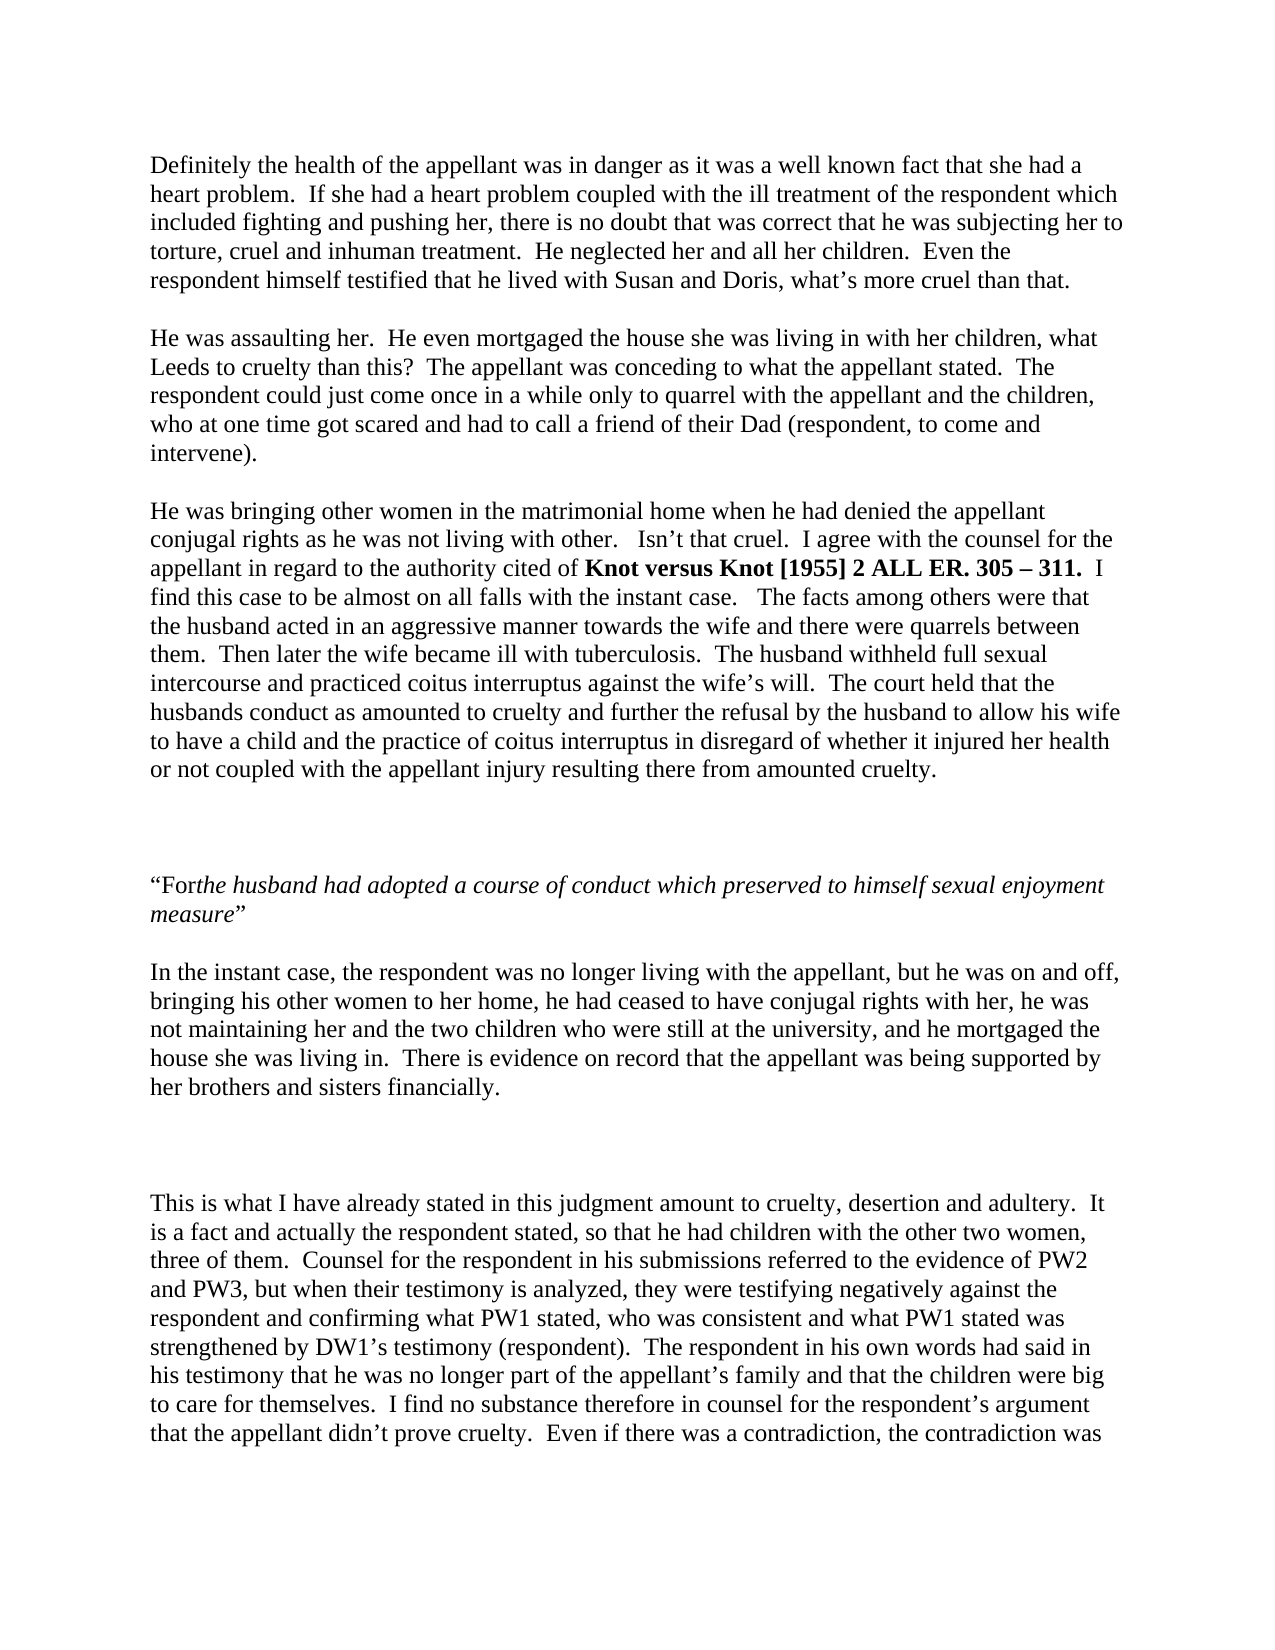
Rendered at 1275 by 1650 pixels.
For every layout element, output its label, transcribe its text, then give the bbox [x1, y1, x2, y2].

text Definitely the health of the appellant was in danger as it was a well known fact that she had a heart problem. If she had a heart problem coupled with the ill treatment of the respondent which included fighting and pushing her, there is no doubt that was correct that he was subjecting her to torture, cruel and inhuman treatment. He neglected her and all her children. Even the respondent himself testified that he lived with Susan and Doris, what’s more cruel than that. [150, 150, 1125, 294]
text He was assaulting her. He even mortgaged the house she was living in with her children, what Leeds to cruelty than this? The appellant was conceding to what the appellant stated. The respondent could just come once in a while only to quarrel with the appellant and the children, who at one time got scared and had to call a friend of their Dad (respondent, to come and intervene). [150, 323, 1125, 467]
text He was bringing other women in the matrimonial home when he had denied the appellant conjugal rights as he was not living with other. Isn’t that cruel. I agree with the counsel for the appellant in regard to the authority cited of Knot versus Knot [1955] 2 ALL ER. 305 – 311. I find this case to be almost on all falls with the instant case. The facts among others were that the husband acted in an aggressive manner towards the wife and there were quarrels between them. Then later the wife became ill with tuberculosis. The husband withheld full sexual intercourse and practiced coitus interruptus against the wife’s will. The court held that the husbands conduct as amounted to cruelty and further the refusal by the husband to allow his wife to have a child and the practice of coitus interruptus in disregard of whether it injured her health or not coupled with the appellant injury resulting there from amounted cruelty. [150, 496, 1125, 783]
text “Forthe husband had adopted a course of conduct which preserved to himself sexual enjoyment measure” [150, 870, 1125, 928]
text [150, 1188, 1125, 1447]
text In the instant case, the respondent was no longer living with the appellant, but he was on and off, bringing his other women to her home, he had ceased to have conjugal rights with her, he was not maintaining her and the two children who were still at the university, and he mortgaged the house she was living in. There is evidence on record that the appellant was being supported by her brothers and sisters financially. [150, 957, 1125, 1101]
